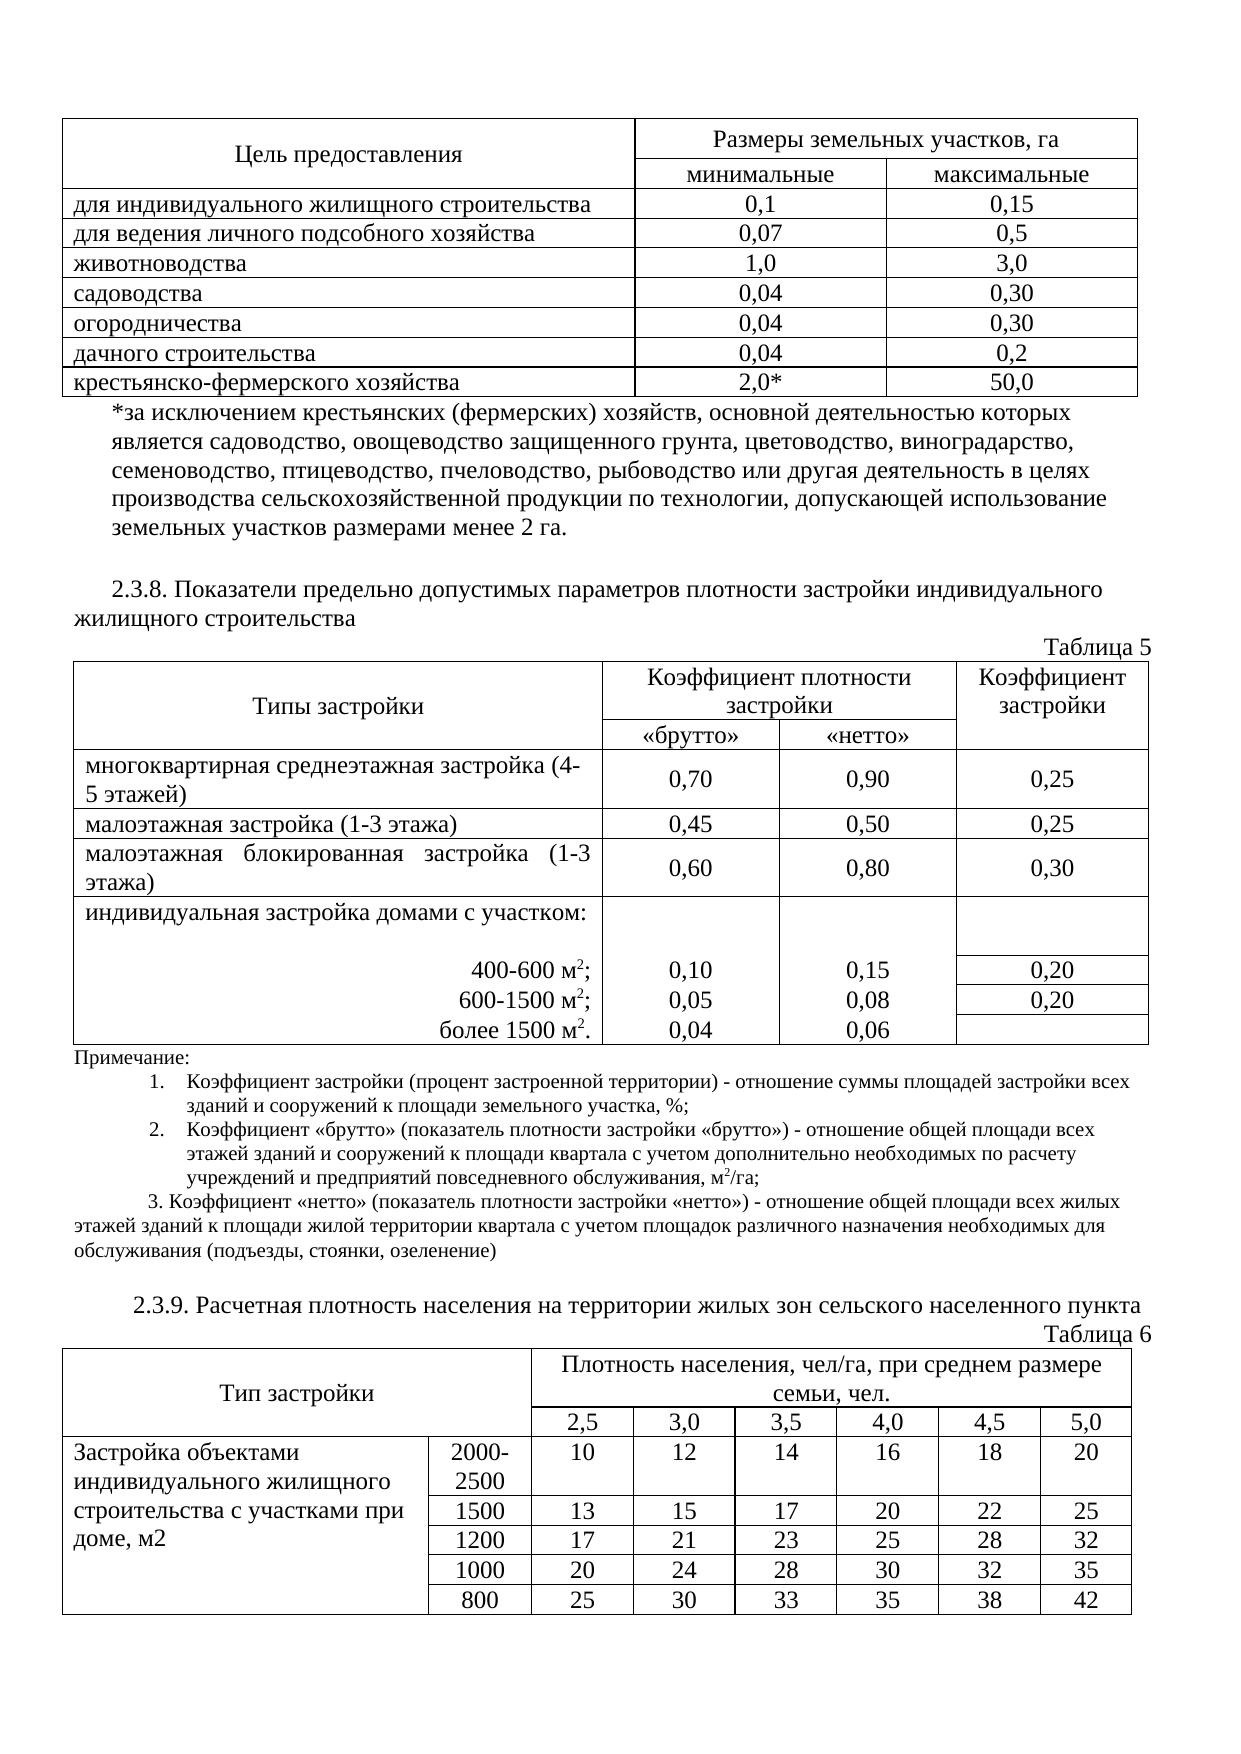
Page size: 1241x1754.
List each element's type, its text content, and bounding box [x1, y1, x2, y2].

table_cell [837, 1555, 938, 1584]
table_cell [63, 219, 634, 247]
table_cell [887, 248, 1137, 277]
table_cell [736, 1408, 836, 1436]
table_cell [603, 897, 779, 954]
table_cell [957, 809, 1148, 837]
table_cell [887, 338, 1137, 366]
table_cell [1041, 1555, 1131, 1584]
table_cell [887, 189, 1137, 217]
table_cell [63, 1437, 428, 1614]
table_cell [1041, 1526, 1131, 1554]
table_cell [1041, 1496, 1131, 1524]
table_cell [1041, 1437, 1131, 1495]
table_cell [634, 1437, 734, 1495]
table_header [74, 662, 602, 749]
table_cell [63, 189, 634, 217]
text 3. Коэффициент «нетто» (показатель плотности застройки «нетто») - отношение общей площади всех жилых этажей зданий к площади жилой территории квартала с учетом площадок различного назначения необходимых для обслуживания (подъезды, стоянки, озеленение) [74, 1189, 1152, 1262]
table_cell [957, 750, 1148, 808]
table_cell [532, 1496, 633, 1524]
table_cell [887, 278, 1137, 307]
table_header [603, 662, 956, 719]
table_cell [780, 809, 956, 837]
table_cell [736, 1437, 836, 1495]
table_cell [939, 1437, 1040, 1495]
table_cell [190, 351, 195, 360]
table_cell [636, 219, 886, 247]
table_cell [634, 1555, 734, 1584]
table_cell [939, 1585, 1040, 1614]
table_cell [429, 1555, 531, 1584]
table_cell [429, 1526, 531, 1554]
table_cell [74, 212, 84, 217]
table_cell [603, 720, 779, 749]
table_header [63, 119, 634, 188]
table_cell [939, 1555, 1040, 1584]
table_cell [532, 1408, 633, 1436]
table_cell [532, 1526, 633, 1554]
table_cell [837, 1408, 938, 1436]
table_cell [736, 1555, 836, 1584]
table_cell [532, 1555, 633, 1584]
list *за исключением крестьянских (фермерских) хозяйств, основной деятельностью которых является садоводство, овощеводство защищенного грунта, цветоводство, виноградарство, семеноводство, птицеводство, пчеловодство, рыбоводство или другая деятельность в целях производства сельскохозяйственной продукции по технологии, допускающей использование земельных участков размерами менее . [111, 397, 1152, 541]
list Коэффициент застройки (процент застроенной территории) - отношение суммы площадей застройки всех зданий и сооружений к площади земельного участка, %; [149, 1069, 1152, 1117]
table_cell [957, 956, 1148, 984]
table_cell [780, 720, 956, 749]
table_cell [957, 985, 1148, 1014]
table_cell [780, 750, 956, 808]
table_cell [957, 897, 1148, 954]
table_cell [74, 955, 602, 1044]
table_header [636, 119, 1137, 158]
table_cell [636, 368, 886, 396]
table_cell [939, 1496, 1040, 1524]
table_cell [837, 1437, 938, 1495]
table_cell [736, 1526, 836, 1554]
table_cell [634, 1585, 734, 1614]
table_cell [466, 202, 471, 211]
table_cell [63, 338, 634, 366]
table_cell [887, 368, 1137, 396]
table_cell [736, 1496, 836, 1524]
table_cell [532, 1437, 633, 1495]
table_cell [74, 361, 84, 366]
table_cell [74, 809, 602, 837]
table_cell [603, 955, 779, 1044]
list 2.3.9. Расчетная плотность населения на территории жилых зон сельского населенного пункта [74, 1290, 1152, 1319]
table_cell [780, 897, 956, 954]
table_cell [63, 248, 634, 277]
text Таблица 5 [74, 632, 1152, 661]
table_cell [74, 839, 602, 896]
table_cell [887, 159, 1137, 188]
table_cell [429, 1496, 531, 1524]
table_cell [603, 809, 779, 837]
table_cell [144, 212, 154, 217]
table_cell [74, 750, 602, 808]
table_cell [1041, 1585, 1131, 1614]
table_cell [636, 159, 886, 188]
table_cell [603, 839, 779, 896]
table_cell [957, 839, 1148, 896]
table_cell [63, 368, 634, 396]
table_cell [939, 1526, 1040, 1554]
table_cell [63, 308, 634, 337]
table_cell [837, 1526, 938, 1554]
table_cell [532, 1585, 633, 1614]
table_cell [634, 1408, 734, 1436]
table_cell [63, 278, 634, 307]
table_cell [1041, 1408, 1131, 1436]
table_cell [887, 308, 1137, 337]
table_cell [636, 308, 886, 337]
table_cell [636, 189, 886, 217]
list Таблица 6 [103, 1319, 1152, 1348]
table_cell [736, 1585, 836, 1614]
text Примечание: [74, 1045, 1152, 1069]
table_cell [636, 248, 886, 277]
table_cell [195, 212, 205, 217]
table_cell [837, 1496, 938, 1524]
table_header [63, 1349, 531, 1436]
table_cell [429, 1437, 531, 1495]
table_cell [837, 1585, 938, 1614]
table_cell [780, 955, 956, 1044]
subtitle 2.3.8. Показатели предельно допустимых параметров плотности застройки индивидуального жилищного строительства [74, 574, 1152, 632]
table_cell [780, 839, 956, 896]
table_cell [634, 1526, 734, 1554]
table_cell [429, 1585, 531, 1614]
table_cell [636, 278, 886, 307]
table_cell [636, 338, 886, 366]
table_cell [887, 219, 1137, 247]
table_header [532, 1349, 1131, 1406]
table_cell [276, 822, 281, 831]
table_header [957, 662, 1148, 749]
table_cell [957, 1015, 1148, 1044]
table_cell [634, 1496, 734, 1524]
list Коэффициент «брутто» (показатель плотности застройки «брутто») - отношение общей площади всех этажей зданий и сооружений к площади квартала с учетом дополнительно необходимых по расчету учреждений и предприятий повседневного обслуживания, м2/га; [149, 1117, 1152, 1189]
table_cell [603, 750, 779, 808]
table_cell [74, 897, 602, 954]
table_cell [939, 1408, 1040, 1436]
